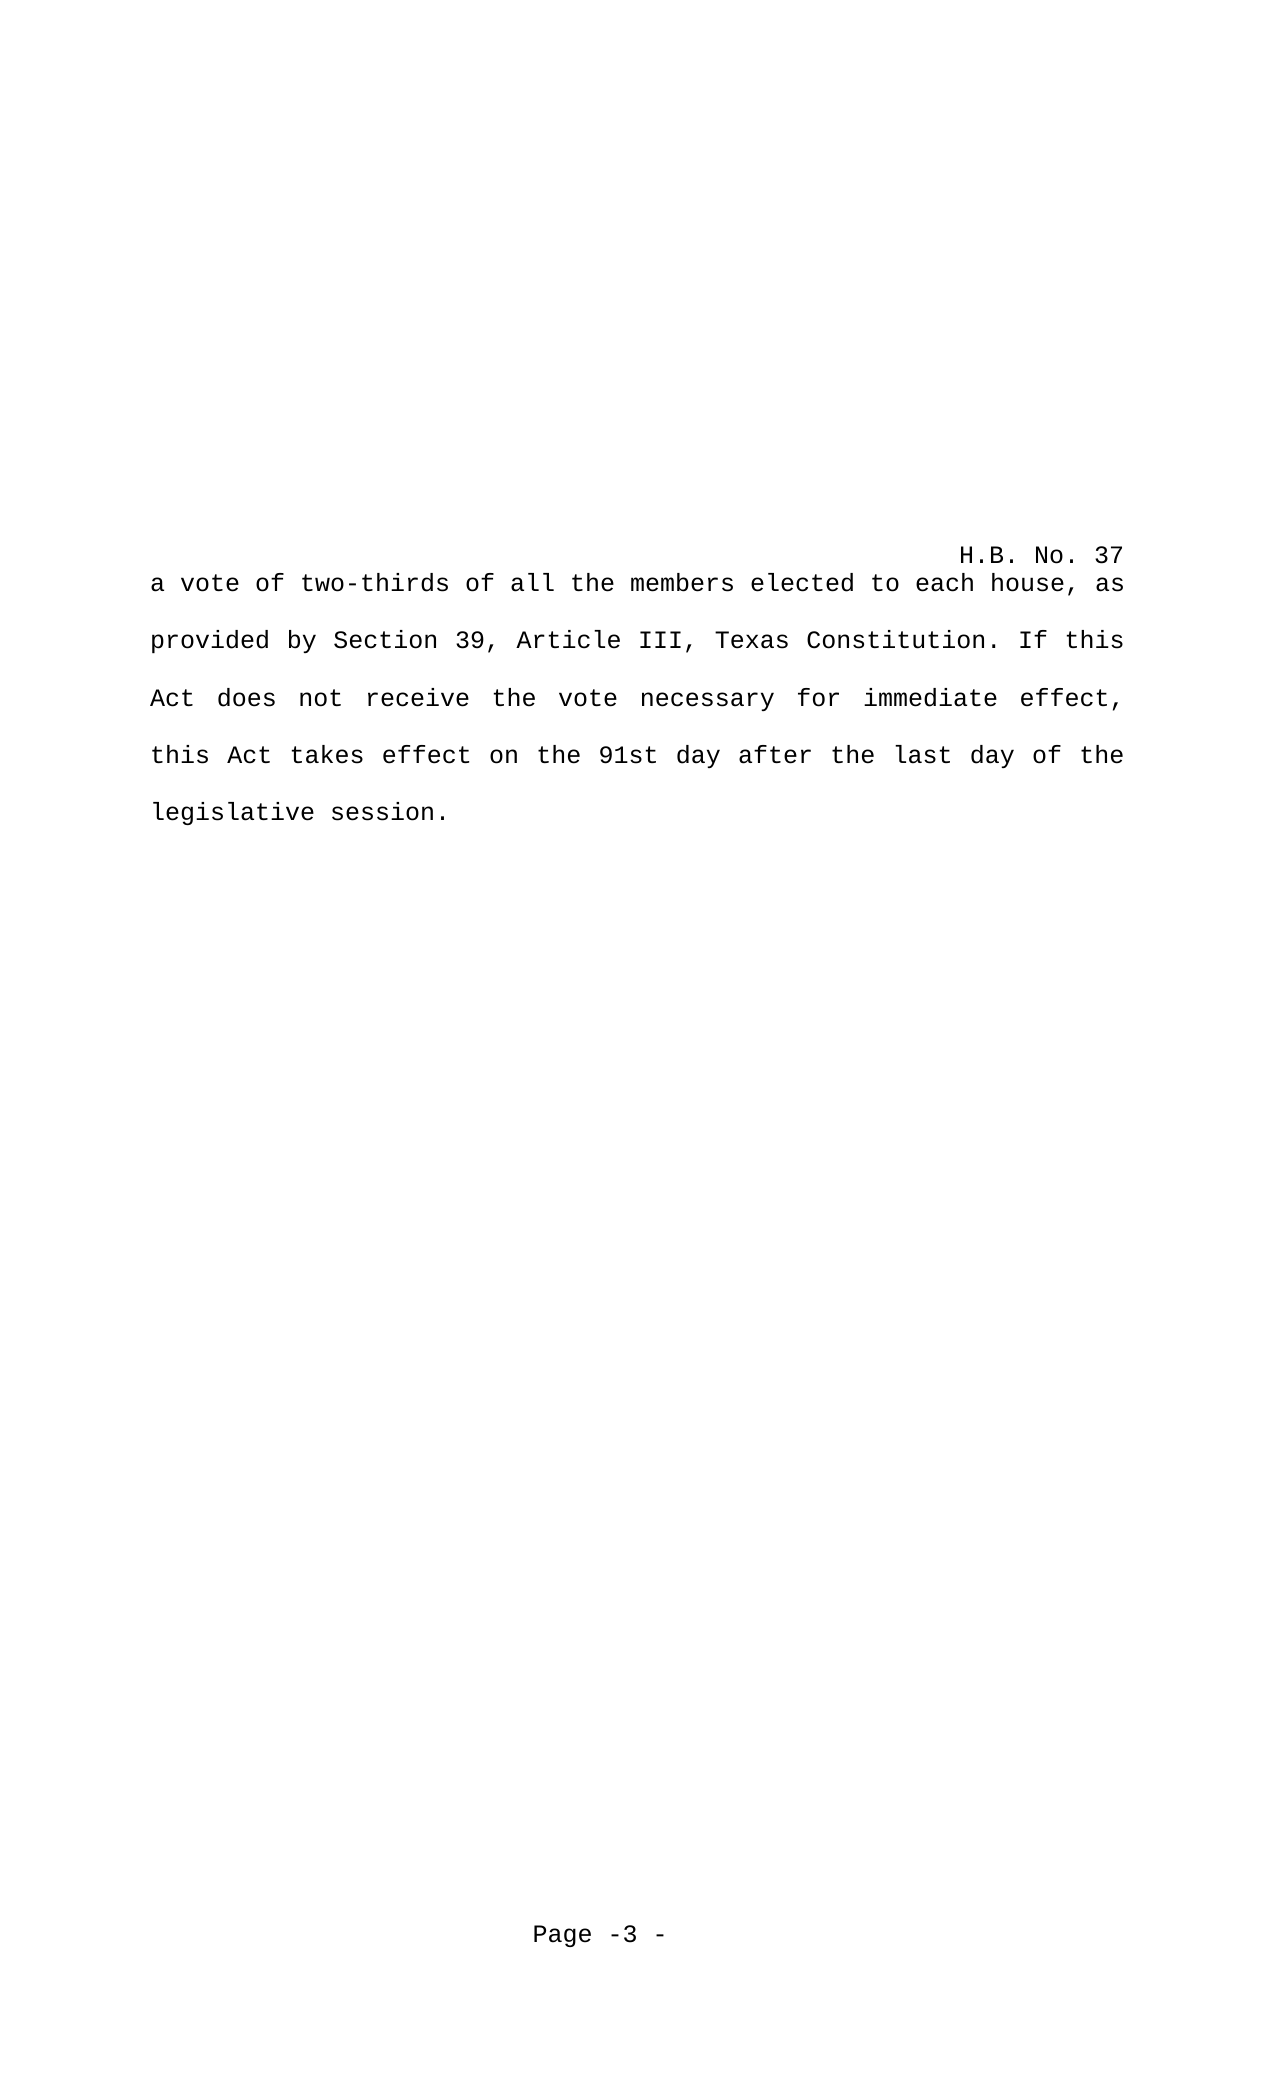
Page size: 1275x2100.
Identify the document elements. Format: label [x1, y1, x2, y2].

text [150, 571, 1125, 828]
